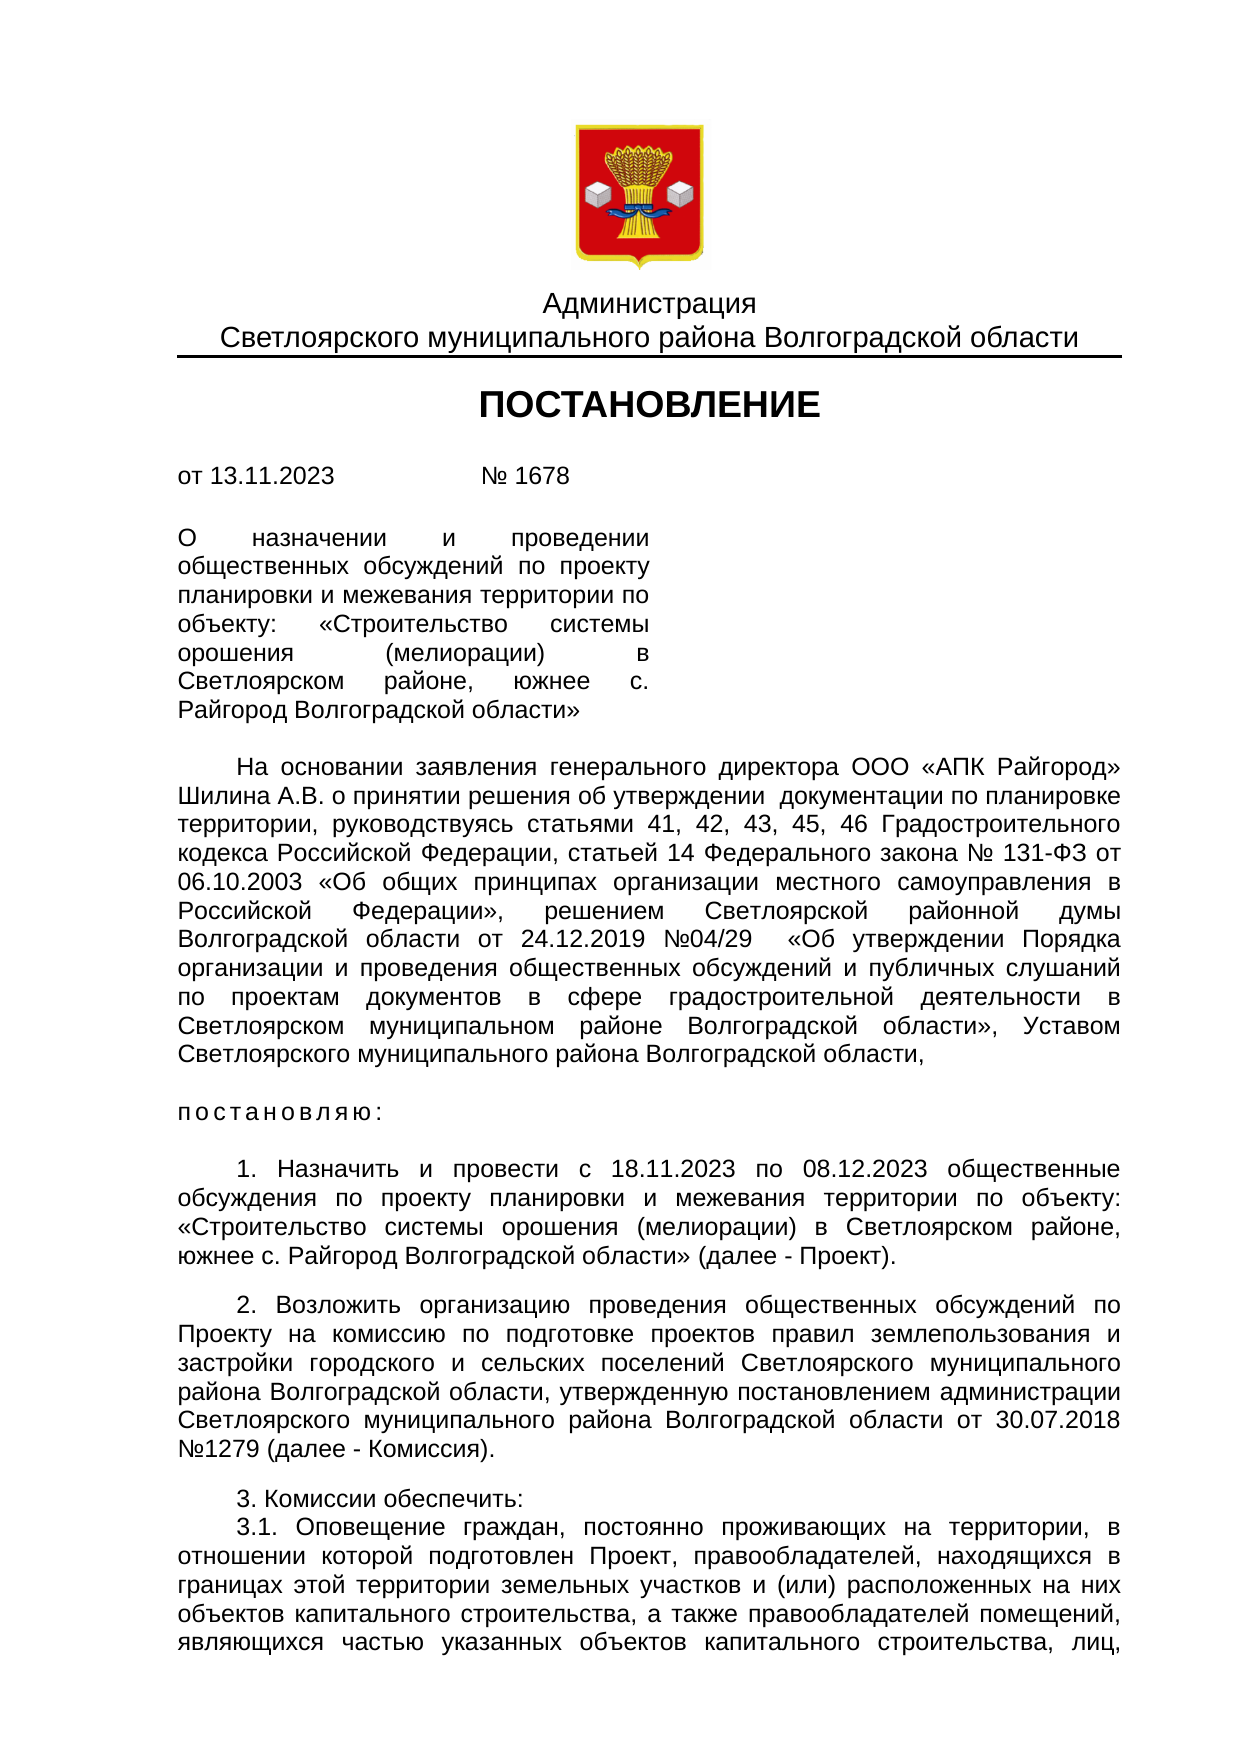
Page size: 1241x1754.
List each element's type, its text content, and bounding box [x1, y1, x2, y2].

text О назначении и проведении общественных обсуждений по проекту планировки и межевания территории по объекту: «Строительство системы орошения (мелиорации) в Светлоярском районе, южнее с. Райгород Волгоградской области» [177, 523, 650, 724]
subtitle ПОСТАНОВЛЕНИЕ [177, 382, 1122, 425]
text от 13.11.2023 № 1678 [177, 461, 1122, 489]
text 1. Назначить и провести с 18.11.2023 по 08.12.2023 общественные обсуждения по проекту планировки и межевания территории по объекту: «Строительство системы орошения (мелиорации) в Светлоярском районе, южнее с. Райгород Волгоградской области» (далее - Проект). [177, 1154, 1122, 1269]
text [177, 1512, 1122, 1656]
subtitle Светлоярского муниципального района Волгоградской области [177, 320, 1122, 355]
text 3. Комиссии обеспечить: [177, 1483, 1122, 1512]
picture [571, 119, 712, 270]
text Администрация [177, 286, 1122, 320]
text 2. Возложить организацию проведения общественных обсуждений по Проекту на комиссию по подготовке проектов правил землепользования и застройки городского и сельских поселений Светлоярского муниципального района Волгоградской области, утвержденную постановлением администрации Светлоярского муниципального района Волгоградской области от 30.07.2018 №1279 (далее - Комиссия). [177, 1290, 1122, 1463]
text На основании заявления генерального директора ООО «АПК Райгород» Шилина А.В. о принятии решения об утверждении документации по планировке территории, руководствуясь статьями 41, 42, 43, 45, 46 Градостроительного кодекса Российской Федерации, статьей 14 Федерального закона № 131-ФЗ от 06.10.2003 «Об общих принципах организации местного самоуправления в Российской Федерации», решением Светлоярской районной думы Волгоградской области от 24.12.2019 №04/29 «Об утверждении Порядка организации и проведения общественных обсуждений и публичных слушаний по проектам документов в сфере градостроительной деятельности в Светлоярском муниципальном районе Волгоградской области», Уставом Светлоярского муниципального района Волгоградской области, [177, 752, 1122, 1068]
text постановляю: [177, 1097, 1122, 1126]
